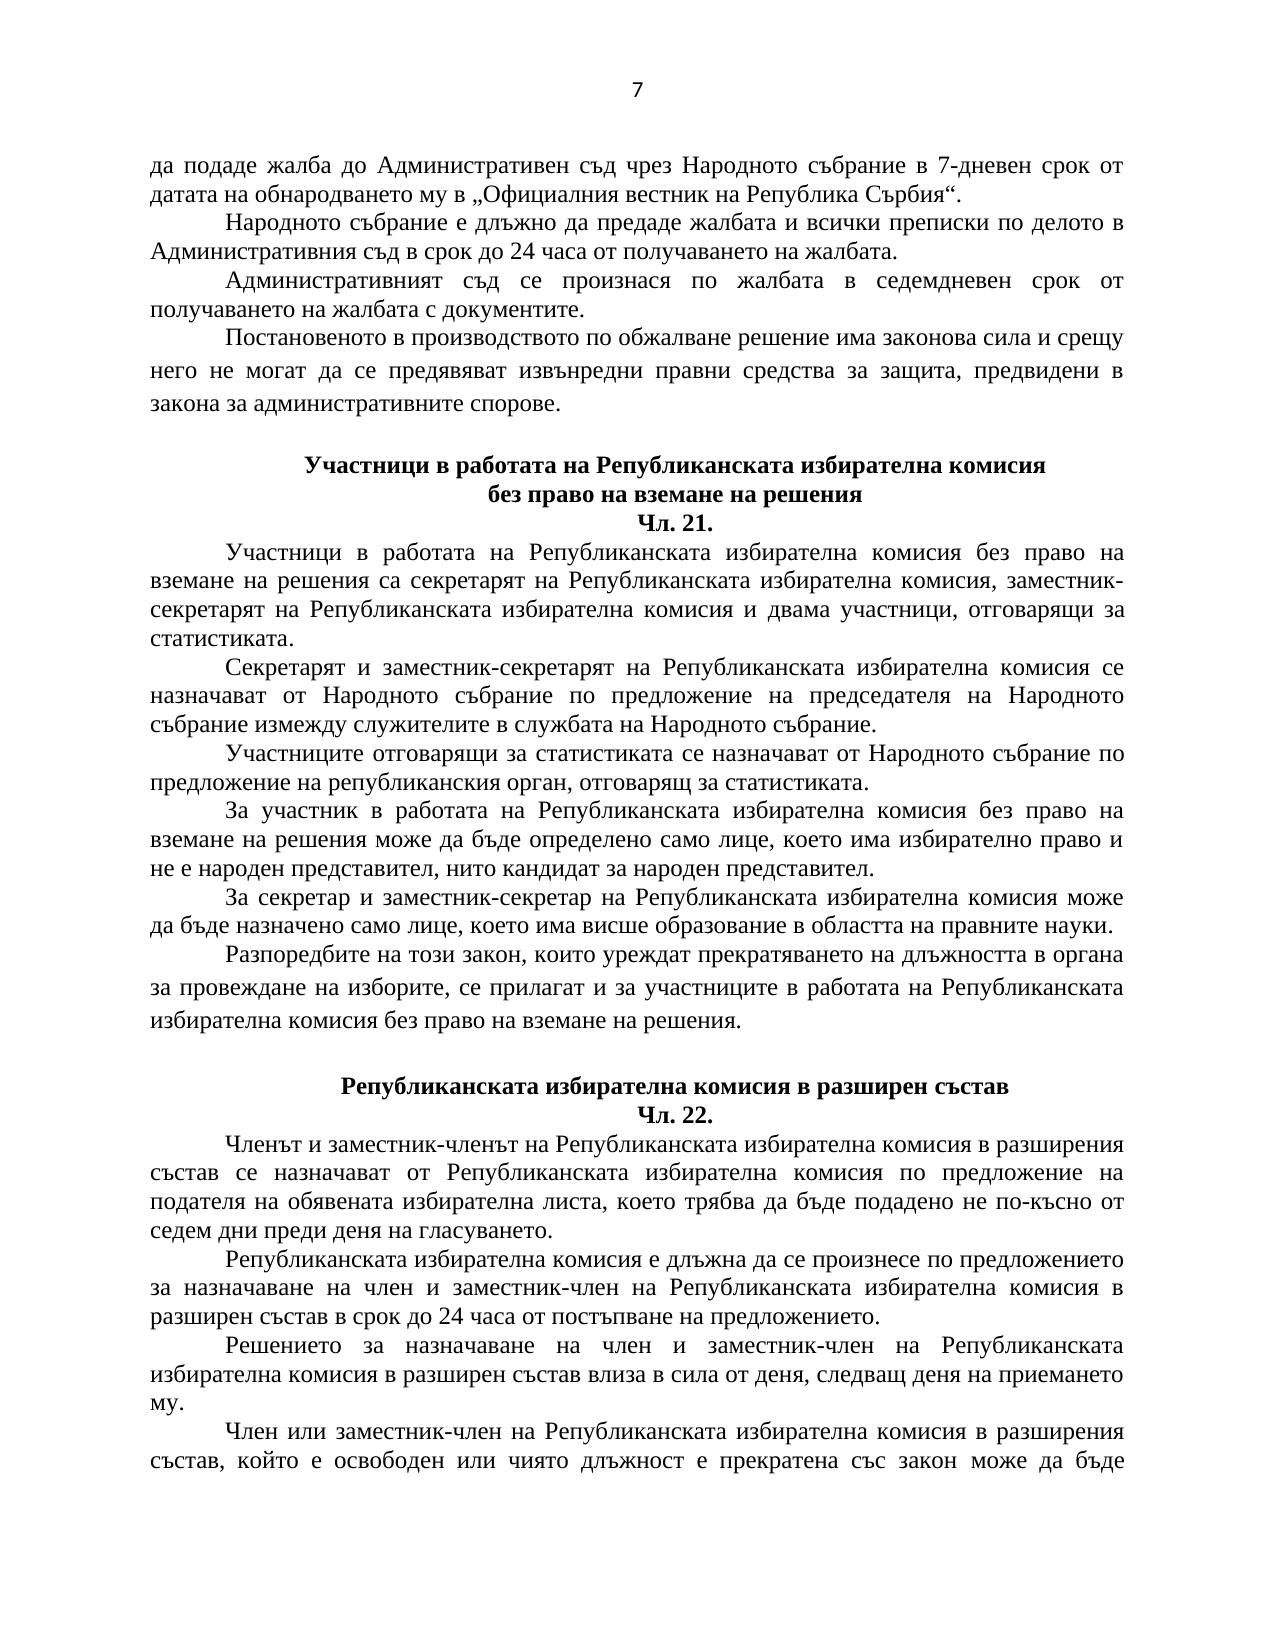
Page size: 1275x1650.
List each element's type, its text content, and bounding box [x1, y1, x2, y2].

text Участниците отговарящи за статистиката се назначават от Народното събрание по предложение на републиканския орган, отговарящ за статистиката. [150, 738, 1125, 795]
text Участници в работата на Републиканската избирателна комисия без право на вземане на решения са секретарят на Републиканската избирателна комисия, заместник-секретарят на Републиканската избирателна комисия и двама участници, отговарящи за статистиката. [150, 537, 1125, 652]
text Народното събрание е длъжно да предаде жалбата и всички преписки по делото в Административния съд в срок до 24 часа от получаването на жалбата. [150, 207, 1125, 265]
text Административният съд се произнася по жалбата в седемдневен срок от получаването на жалбата с документите. [150, 265, 1125, 322]
text Чл. 22. [150, 1100, 1125, 1129]
text Републиканската избирателна комисия в разширен състав [150, 1071, 1125, 1100]
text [150, 150, 1125, 207]
text Чл. 21. [150, 508, 1125, 537]
text За секретар и заместник-секретар на Републиканската избирателна комисия може да бъде назначено само лице, което има висше образование в областта на правните науки. [150, 882, 1125, 939]
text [150, 1416, 1125, 1474]
text Решението за назначаване на член и заместник-член на Републиканската избирателна комисия в разширен състав влиза в сила от деня, следващ деня на приемането му. [150, 1330, 1125, 1416]
text За участник в работата на Републиканската избирателна комисия без право на вземане на решения може да бъде определено само лице, което има избирателно право и не е народен представител, нито кандидат за народен представител. [150, 795, 1125, 882]
text Разпоредбите на този закон, които уреждат прекратяването на длъжността в органа за провеждане на изборите, се прилагат и за участниците в работата на Републиканската избирателна комисия без право на вземане на решения. [150, 939, 1125, 1034]
text Секретарят и заместник-секретарят на Републиканската избирателна комисия се назначават от Народното събрание по предложение на председателя на Народното събрание измежду служителите в службата на Народното събрание. [150, 652, 1125, 738]
text Постановеното в производството по обжалване решение има законова сила и срещу него не могат да се предявяват извънредни правни средства за защита, предвидени в закона за административните спорове. [150, 322, 1125, 417]
text Членът и заместник-членът на Републиканската избирателна комисия в разширения състав се назначават от Републиканската избирателна комисия по предложение на подателя на обявената избирателна листа, което трябва да бъде подадено не по-късно от седем дни преди деня на гласуването. [150, 1129, 1125, 1244]
text Републиканската избирателна комисия е длъжна да се произнесе по предложението за назначаване на член и заместник-член на Републиканската избирателна комисия в разширен състав в срок до 24 часа от постъпване на предложението. [150, 1244, 1125, 1330]
text Участници в работата на Републиканската избирателна комисия [150, 450, 1125, 479]
text без право на вземане на решения [150, 479, 1125, 508]
